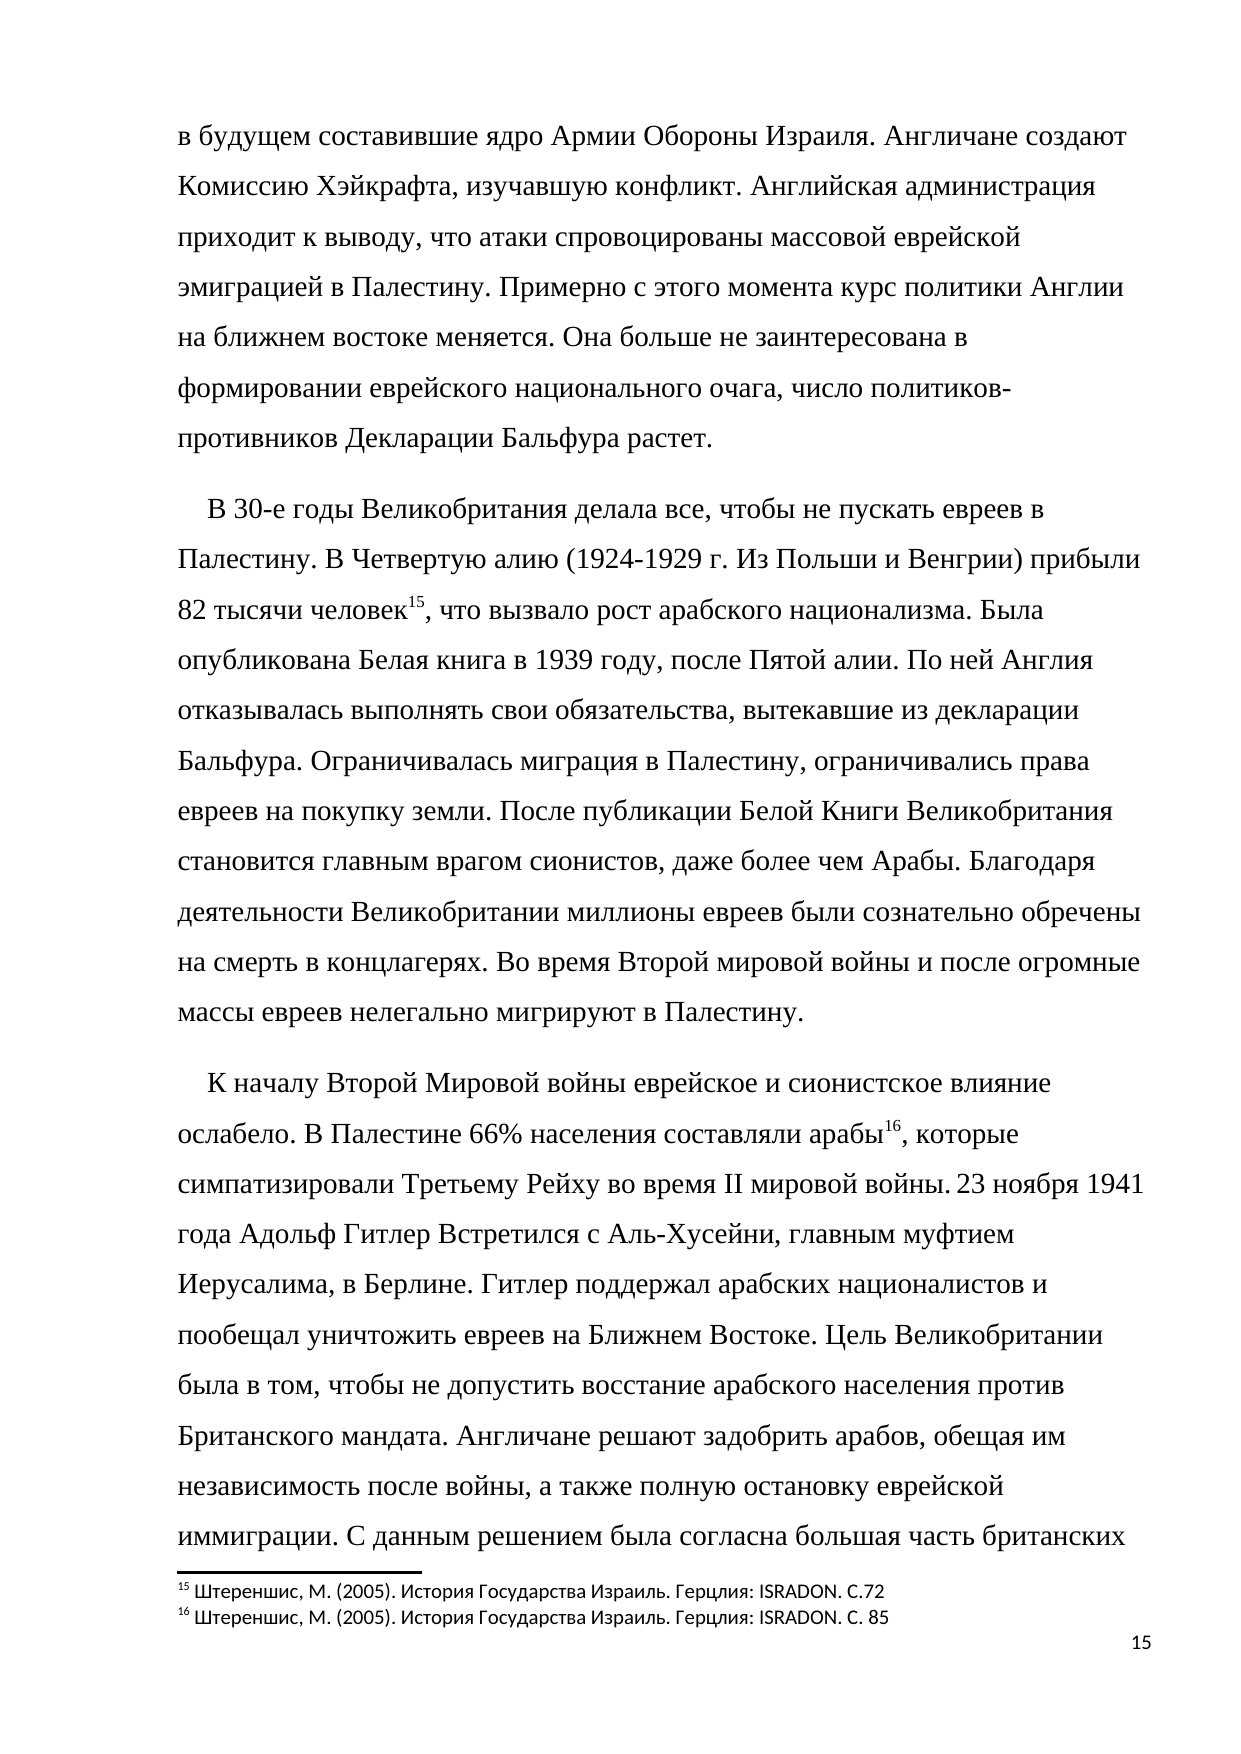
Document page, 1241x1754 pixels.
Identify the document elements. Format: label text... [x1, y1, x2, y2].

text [177, 118, 1152, 453]
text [177, 1065, 1152, 1552]
text В 30-е годы Великобритания делала все, чтобы не пускать евреев в Палестину. В Четвертую алию (1924-1929 г. Из Польши и Венгрии) прибыли 82 тысячи человек, что вызвало рост арабского национализма. Была опубликована Белая книга в 1939 году, после Пятой алии. По ней Англия отказывалась выполнять свои обязательства, вытекавшие из декларации Бальфура. Ограничивалась миграция в Палестину, ограничивались права евреев на покупку земли. После публикации Белой Книги Великобритания становится главным врагом сионистов, даже более чем Арабы. Благодаря деятельности Великобритании миллионы евреев были сознательно обречены на смерть в концлагерях. Во время Второй мировой войны и после огромные массы евреев нелегально мигрируют в Палестину. [177, 491, 1152, 1028]
